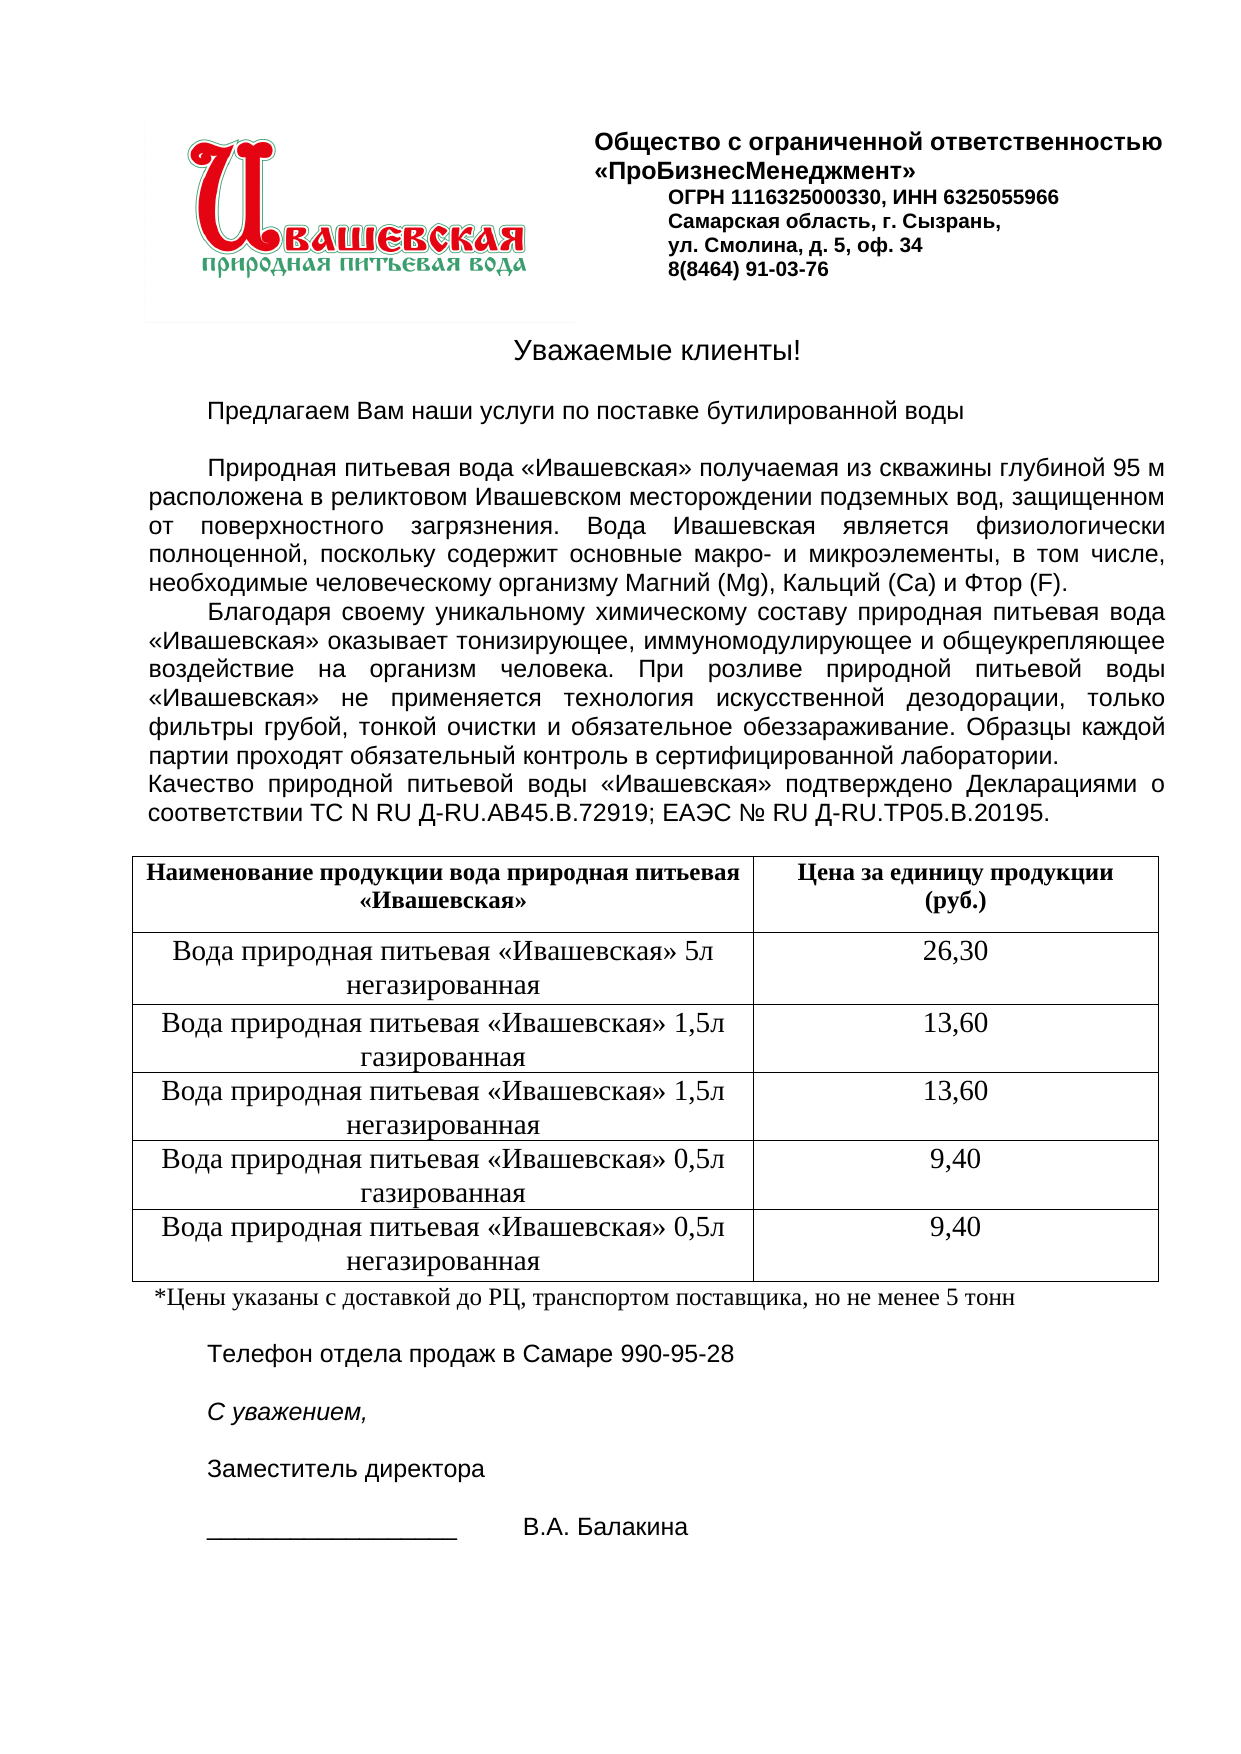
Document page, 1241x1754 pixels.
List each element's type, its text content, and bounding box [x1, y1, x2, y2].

table_header Цена за единицу продукции (руб.) [754, 857, 1158, 932]
text *Цены указаны с доставкой до РЦ, транспортом поставщика, но не менее 5 тонн [148, 1282, 1167, 1310]
text Самарская область, г. Сызрань, [576, 209, 1167, 233]
table_cell 9,40 [754, 1210, 1158, 1281]
table_cell Вода природная питьевая «Ивашевская» 5л негазированная [133, 933, 753, 1004]
text ул. Смолина, д. 5, оф. 34 [576, 233, 1167, 257]
table_cell 13,60 [754, 1073, 1158, 1140]
text Благодаря своему уникальному химическому составу природная питьевая вода «Ивашевская» оказывает тонизирующее, иммуномодулирующее и общеукрепляющее воздействие на организм человека. При розливе природной питьевой воды «Ивашевская» не применяется технология искусственной дезодорации, только фильтры грубой, тонкой очистки и обязательное обеззараживание. Образцы каждой партии проходят обязательный контроль в сертифицированной лаборатории. [148, 597, 1167, 769]
text С уважением, [148, 1397, 1167, 1425]
text Качество природной питьевой воды «Ивашевская» подтверждено Декларациями о соответствии ТС N RU Д-RU.AB45.B.72919; ЕАЭС № RU Д-RU.ТР05.В.20195. [148, 769, 1167, 827]
table_cell Вода природная питьевая «Ивашевская» 0,5л негазированная [133, 1210, 753, 1281]
text ОГРН 1116325000330, ИНН 6325055966 [576, 185, 1167, 209]
table_cell Вода природная питьевая «Ивашевская» 1,5л негазированная [133, 1073, 753, 1140]
text Уважаемые клиенты! [148, 333, 1167, 367]
text Природная питьевая вода «Ивашевская» получаемая из скважины глубиной 95 м расположена в реликтовом Ивашевском месторождении подземных вод, защищенном от поверхностного загрязнения. Вода Ивашевская является физиологически полноценной, поскольку содержит основные макро- и микроэлементы, в том числе, необходимые человеческому организму Магний (Mg), Кальций (Ca) и Фтор (F). [148, 453, 1167, 597]
text Телефон отдела продаж в Самаре 990-95-28 [148, 1339, 1167, 1368]
text Общество с ограниченной ответственностью «ПроБизнесМенеджмент» [576, 127, 1167, 185]
text 8(8464) 91-03-76 [576, 257, 1167, 281]
text __________________ В.А. Балакина [148, 1512, 1167, 1540]
text Заместитель директора [148, 1454, 1167, 1483]
table_cell 9,40 [754, 1141, 1158, 1208]
table_cell Вода природная питьевая «Ивашевская» 0,5л газированная [133, 1141, 753, 1208]
table_header Наименование продукции вода природная питьевая «Ивашевская» [133, 857, 753, 932]
text Предлагаем Вам наши услуги по поставке бутилированной воды [148, 396, 1167, 424]
table_cell 26,30 [754, 933, 1158, 1004]
table_cell 13,60 [754, 1005, 1158, 1072]
table_cell Вода природная питьевая «Ивашевская» 1,5л газированная [133, 1005, 753, 1072]
picture [144, 116, 576, 323]
